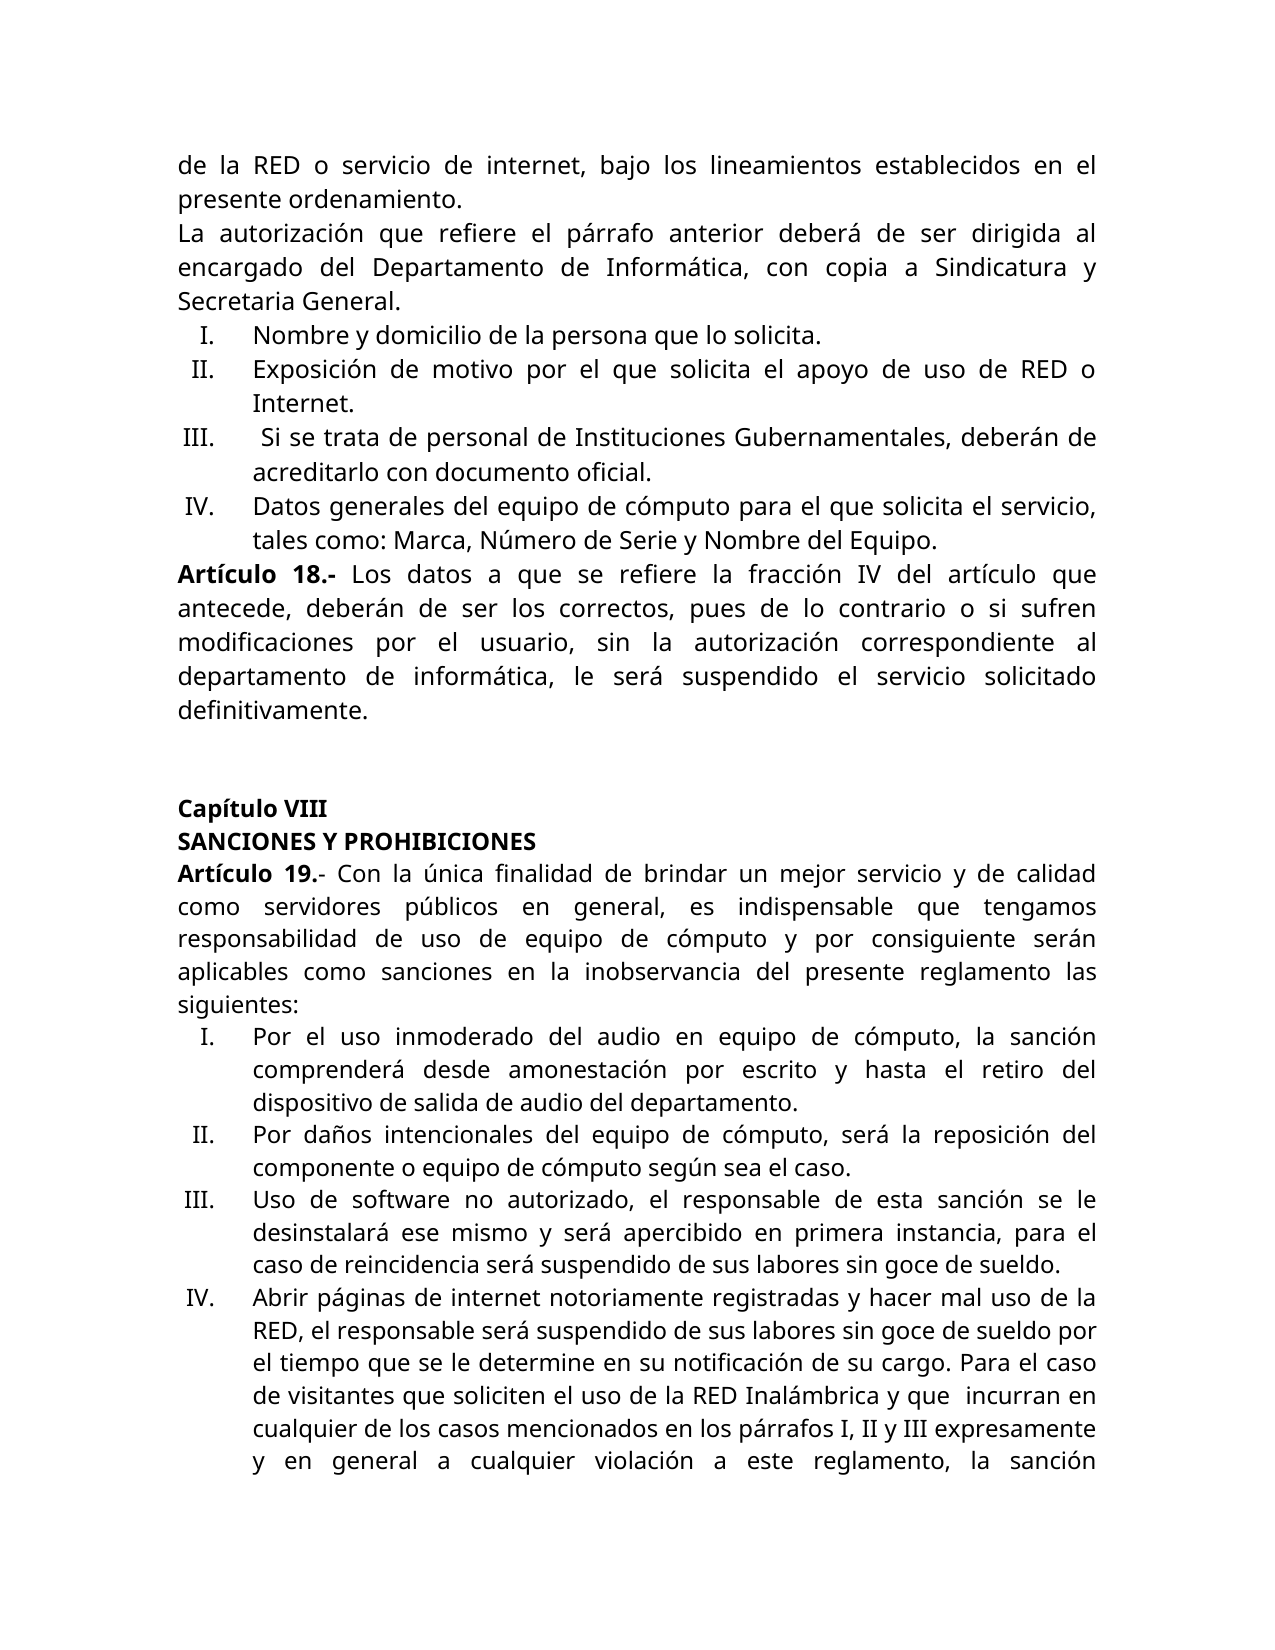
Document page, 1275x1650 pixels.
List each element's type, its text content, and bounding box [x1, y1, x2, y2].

list Si se trata de personal de Instituciones Gubernamentales, deberán de acreditarlo con documento oficial. [215, 420, 1098, 488]
text SANCIONES Y PROHIBICIONES [177, 824, 1098, 857]
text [177, 148, 1098, 216]
list Datos generales del equipo de cómputo para el que solicita el servicio, tales como: Marca, Número de Serie y Nombre del Equipo. [215, 488, 1098, 556]
list Por daños intencionales del equipo de cómputo, será la reposición del componente o equipo de cómputo según sea el caso. [215, 1118, 1098, 1183]
list Exposición de motivo por el que solicita el apoyo de uso de RED o Internet. [215, 352, 1098, 420]
list Uso de software no autorizado, el responsable de esta sanción se le desinstalará ese mismo y será apercibido en primera instancia, para el caso de reincidencia será suspendido de sus labores sin goce de sueldo. [215, 1183, 1098, 1281]
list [215, 1281, 1098, 1477]
list Por el uso inmoderado del audio en equipo de cómputo, la sanción comprenderá desde amonestación por escrito y hasta el retiro del dispositivo de salida de audio del departamento. [215, 1020, 1098, 1118]
text Capítulo VIII [177, 792, 1098, 824]
text Artículo 18.- Los datos a que se refiere la fracción IV del artículo que antecede, deberán de ser los correctos, pues de lo contrario o si sufren modificaciones por el usuario, sin la autorización correspondiente al departamento de informática, le será suspendido el servicio solicitado definitivamente. [177, 556, 1098, 727]
text La autorización que refiere el párrafo anterior deberá de ser dirigida al encargado del Departamento de Informática, con copia a Sindicatura y Secretaria General. [177, 216, 1098, 318]
list Nombre y domicilio de la persona que lo solicita. [215, 318, 1098, 352]
text Artículo 19.- Con la única finalidad de brindar un mejor servicio y de calidad como servidores públicos en general, es indispensable que tengamos responsabilidad de uso de equipo de cómputo y por consiguiente serán aplicables como sanciones en la inobservancia del presente reglamento las siguientes: [177, 857, 1098, 1020]
